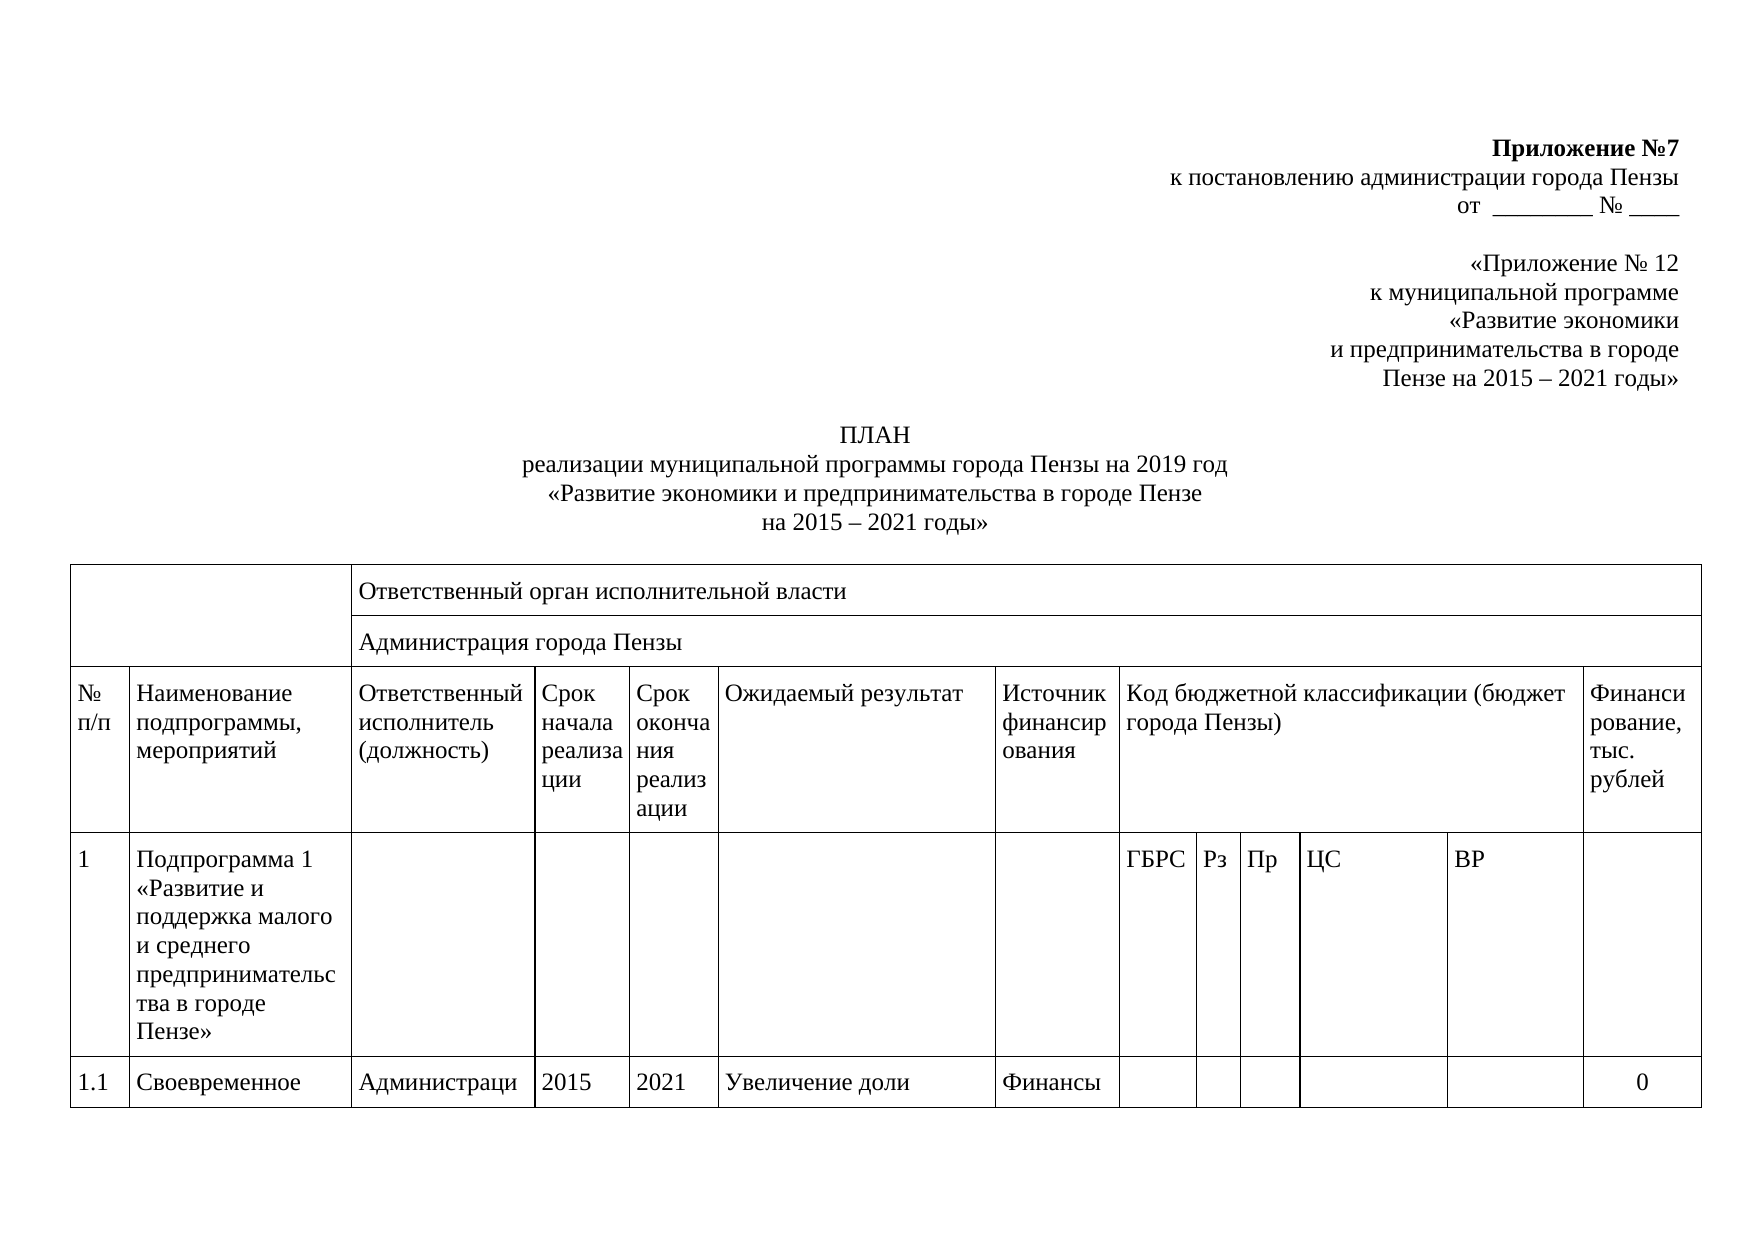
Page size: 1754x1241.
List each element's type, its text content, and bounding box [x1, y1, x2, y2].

text Приложение №7 [71, 133, 1679, 162]
table_cell Срок начала реализации [536, 667, 629, 832]
text реализации муниципальной программы города Пензы на 2019 год [71, 449, 1679, 478]
table_cell ЦС [1301, 833, 1447, 1056]
table_cell 1 [71, 833, 129, 1056]
table_cell [630, 833, 718, 1056]
table_cell № п/п [71, 667, 129, 832]
table_header [71, 565, 351, 666]
text и предпринимательства в городе [71, 334, 1679, 363]
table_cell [996, 1057, 1119, 1107]
table_cell [1448, 1057, 1583, 1107]
text «Приложение № 12 [71, 248, 1679, 277]
table_cell ВР [1448, 833, 1583, 1056]
text к постановлению администрации города Пензы [986, 162, 1679, 190]
table_cell [1301, 1057, 1447, 1107]
text «Развитие экономики [71, 305, 1679, 334]
text Пензе на 2015 – 2021 годы» [71, 363, 1679, 392]
table_cell [352, 833, 534, 1056]
table_cell [1584, 833, 1701, 1056]
table_cell Источник финансирования [996, 667, 1119, 832]
text от ________ № ____ [71, 190, 1679, 219]
table_cell 2021 [630, 1057, 718, 1107]
table_cell Срок окончания реализации [630, 667, 718, 832]
table_cell 1.1 [71, 1057, 129, 1107]
table_cell Ожидаемый результат [719, 667, 995, 832]
table_cell Пр [1241, 833, 1299, 1056]
table_cell Код бюджетной классификации (бюджет города Пензы) [1120, 667, 1583, 832]
table_cell Подпрограмма 1 «Развитие и поддержка малого и среднего предпринимательства в городе Пензе» [130, 833, 351, 1056]
text на 2015 – 2021 годы» [71, 507, 1679, 535]
text «Развитие экономики и предпринимательства в городе Пензе [71, 478, 1679, 507]
table_cell Финансирование, тыс. рублей [1584, 667, 1701, 832]
table_cell Рз [1197, 833, 1240, 1056]
table_cell [1197, 1057, 1240, 1107]
table_cell 0 [1584, 1057, 1701, 1107]
table_cell [1241, 1057, 1299, 1107]
table_cell ГБРС [1120, 833, 1196, 1056]
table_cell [352, 1057, 534, 1107]
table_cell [130, 1057, 351, 1107]
table_cell [996, 833, 1119, 1056]
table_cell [719, 1057, 995, 1107]
table_cell Ответственный исполнитель (должность) [352, 667, 534, 832]
text ПЛАН [71, 420, 1679, 449]
table_cell 2015 [536, 1057, 629, 1107]
table_cell [536, 833, 629, 1056]
table_header Ответственный орган исполнительной власти [352, 565, 1701, 615]
table_cell Администрация города Пензы [352, 616, 1701, 666]
table_cell Наименование подпрограммы, мероприятий [130, 667, 351, 832]
table_cell [719, 833, 995, 1056]
table_cell [1120, 1057, 1196, 1107]
text к муниципальной программе [71, 277, 1679, 305]
